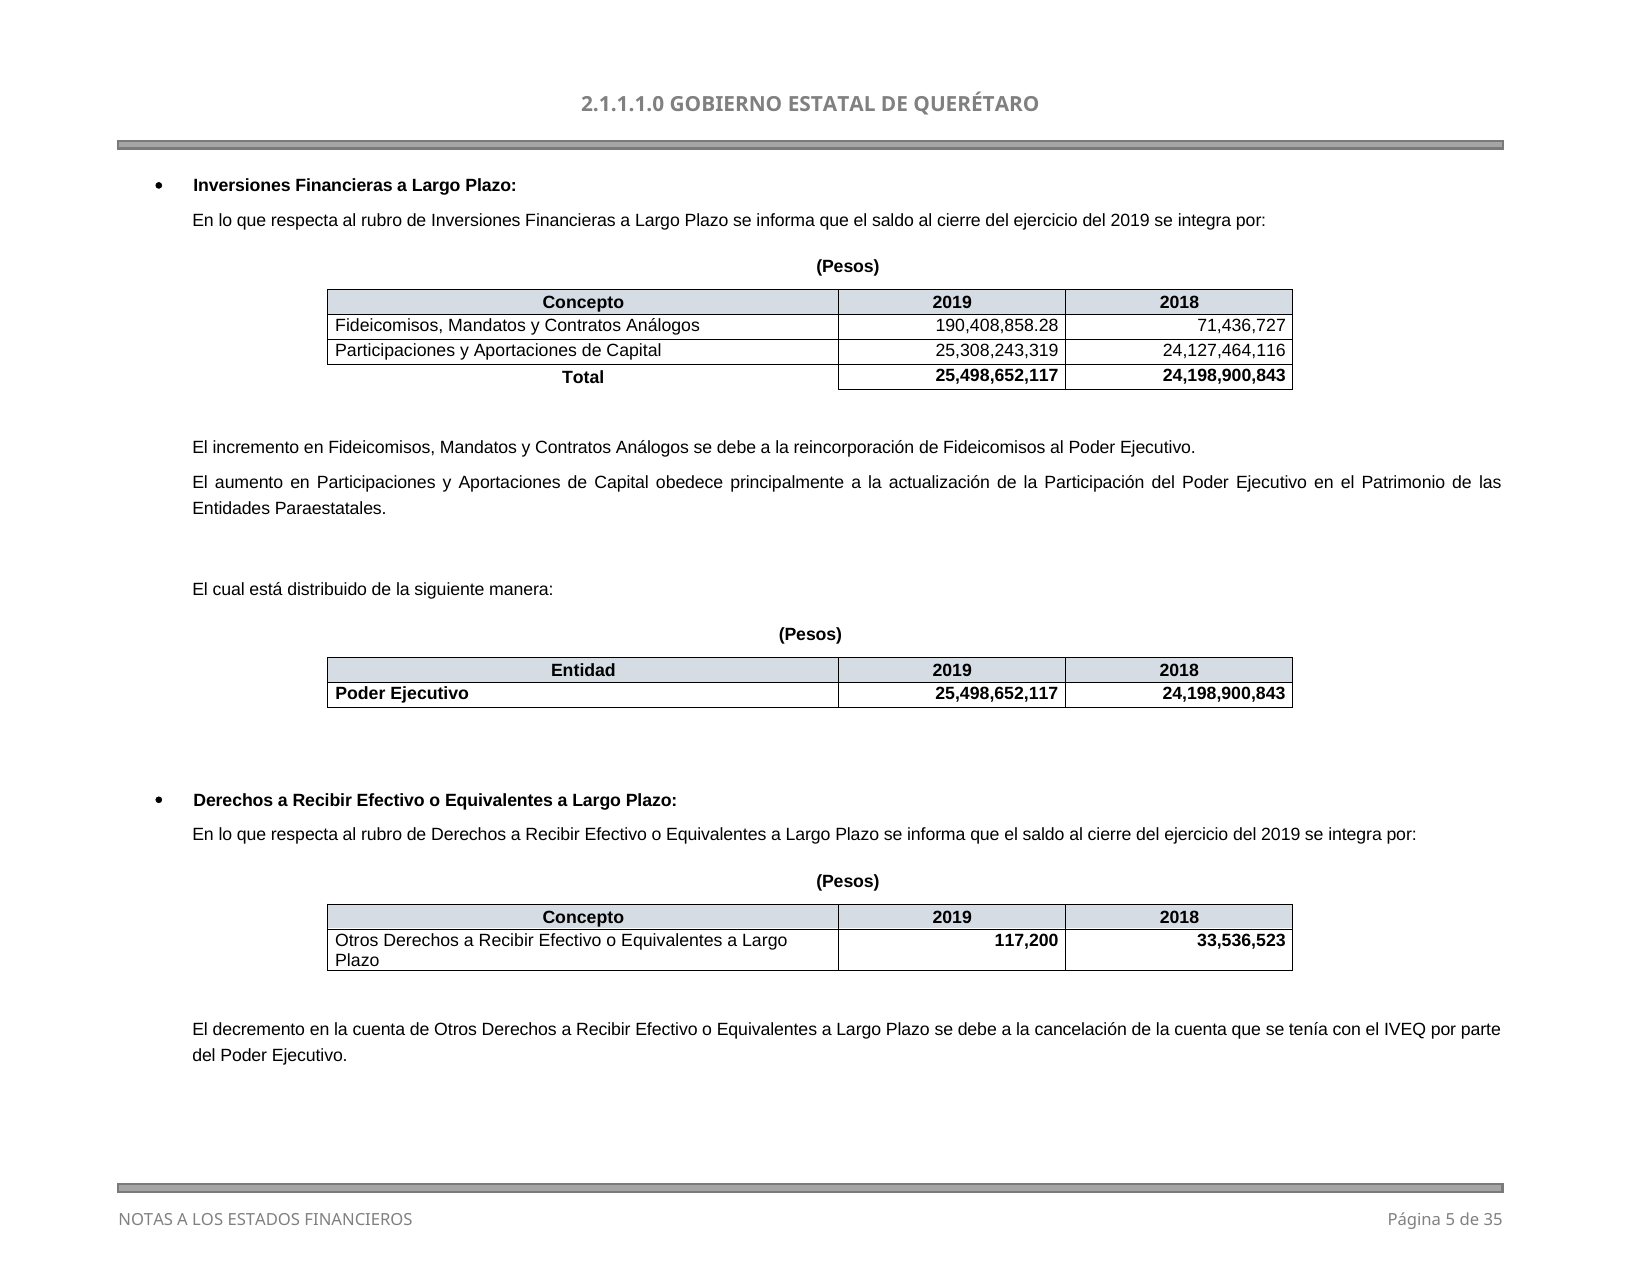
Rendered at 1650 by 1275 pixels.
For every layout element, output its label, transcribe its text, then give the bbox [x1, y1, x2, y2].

table_header 2018 [1066, 658, 1292, 682]
table_cell 24,198,900,843 [1066, 365, 1292, 389]
table_header 2019 [839, 905, 1065, 928]
table_header 2018 [1066, 905, 1292, 928]
table_cell 117,200 [839, 930, 1065, 970]
table_header Concepto [328, 290, 838, 314]
table_header Entidad [328, 658, 838, 682]
table_header Concepto [328, 905, 838, 928]
text (Pesos) [118, 624, 1502, 644]
table_header 2018 [1066, 290, 1292, 314]
table_header 2019 [839, 290, 1065, 314]
table_cell Fideicomisos, Mandatos y Contratos Análogos [328, 315, 838, 339]
list Inversiones Financieras a Largo Plazo: [156, 171, 1502, 197]
list Derechos a Recibir Efectivo o Equivalentes a Largo Plazo: [156, 785, 1502, 811]
table_cell 190,408,858.28 [839, 315, 1065, 339]
table_cell 24,198,900,843 [1066, 683, 1292, 707]
list (Pesos) [193, 871, 1502, 891]
text El incremento en Fideicomisos, Mandatos y Contratos Análogos se debe a la reincorporación de Fideicomisos al Poder Ejecutivo. [192, 433, 1502, 459]
text El cual está distribuido de la siguiente manera: [192, 579, 1502, 599]
table_cell 33,536,523 [1066, 930, 1292, 970]
table_cell Total [328, 365, 838, 389]
table_header 2019 [839, 658, 1065, 682]
table_cell Participaciones y Aportaciones de Capital [328, 340, 838, 364]
table_cell 24,127,464,116 [1066, 340, 1292, 364]
table_cell 71,436,727 [1066, 315, 1292, 339]
text El decremento en la cuenta de Otros Derechos a Recibir Efectivo o Equivalentes a Largo Plazo se debe a la cancelación de la cuenta que se tenía con el IVEQ por parte del Poder Ejecutivo. [192, 1014, 1502, 1066]
table_cell 25,498,652,117 [839, 365, 1065, 389]
text En lo que respecta al rubro de Inversiones Financieras a Largo Plazo se informa que el saldo al cierre del ejercicio del 2019 se integra por: [192, 205, 1502, 231]
text En lo que respecta al rubro de Derechos a Recibir Efectivo o Equivalentes a Largo Plazo se informa que el saldo al cierre del ejercicio del 2019 se integra por: [192, 819, 1502, 846]
table_cell 25,498,652,117 [839, 683, 1065, 707]
table_cell 25,308,243,319 [839, 340, 1065, 364]
text El aumento en Participaciones y Aportaciones de Capital obedece principalmente a la actualización de la Participación del Poder Ejecutivo en el Patrimonio de las Entidades Paraestatales. [192, 467, 1502, 519]
table_cell Poder Ejecutivo [328, 683, 838, 707]
table_cell Otros Derechos a Recibir Efectivo o Equivalentes a Largo Plazo [328, 930, 838, 970]
list (Pesos) [193, 256, 1502, 277]
